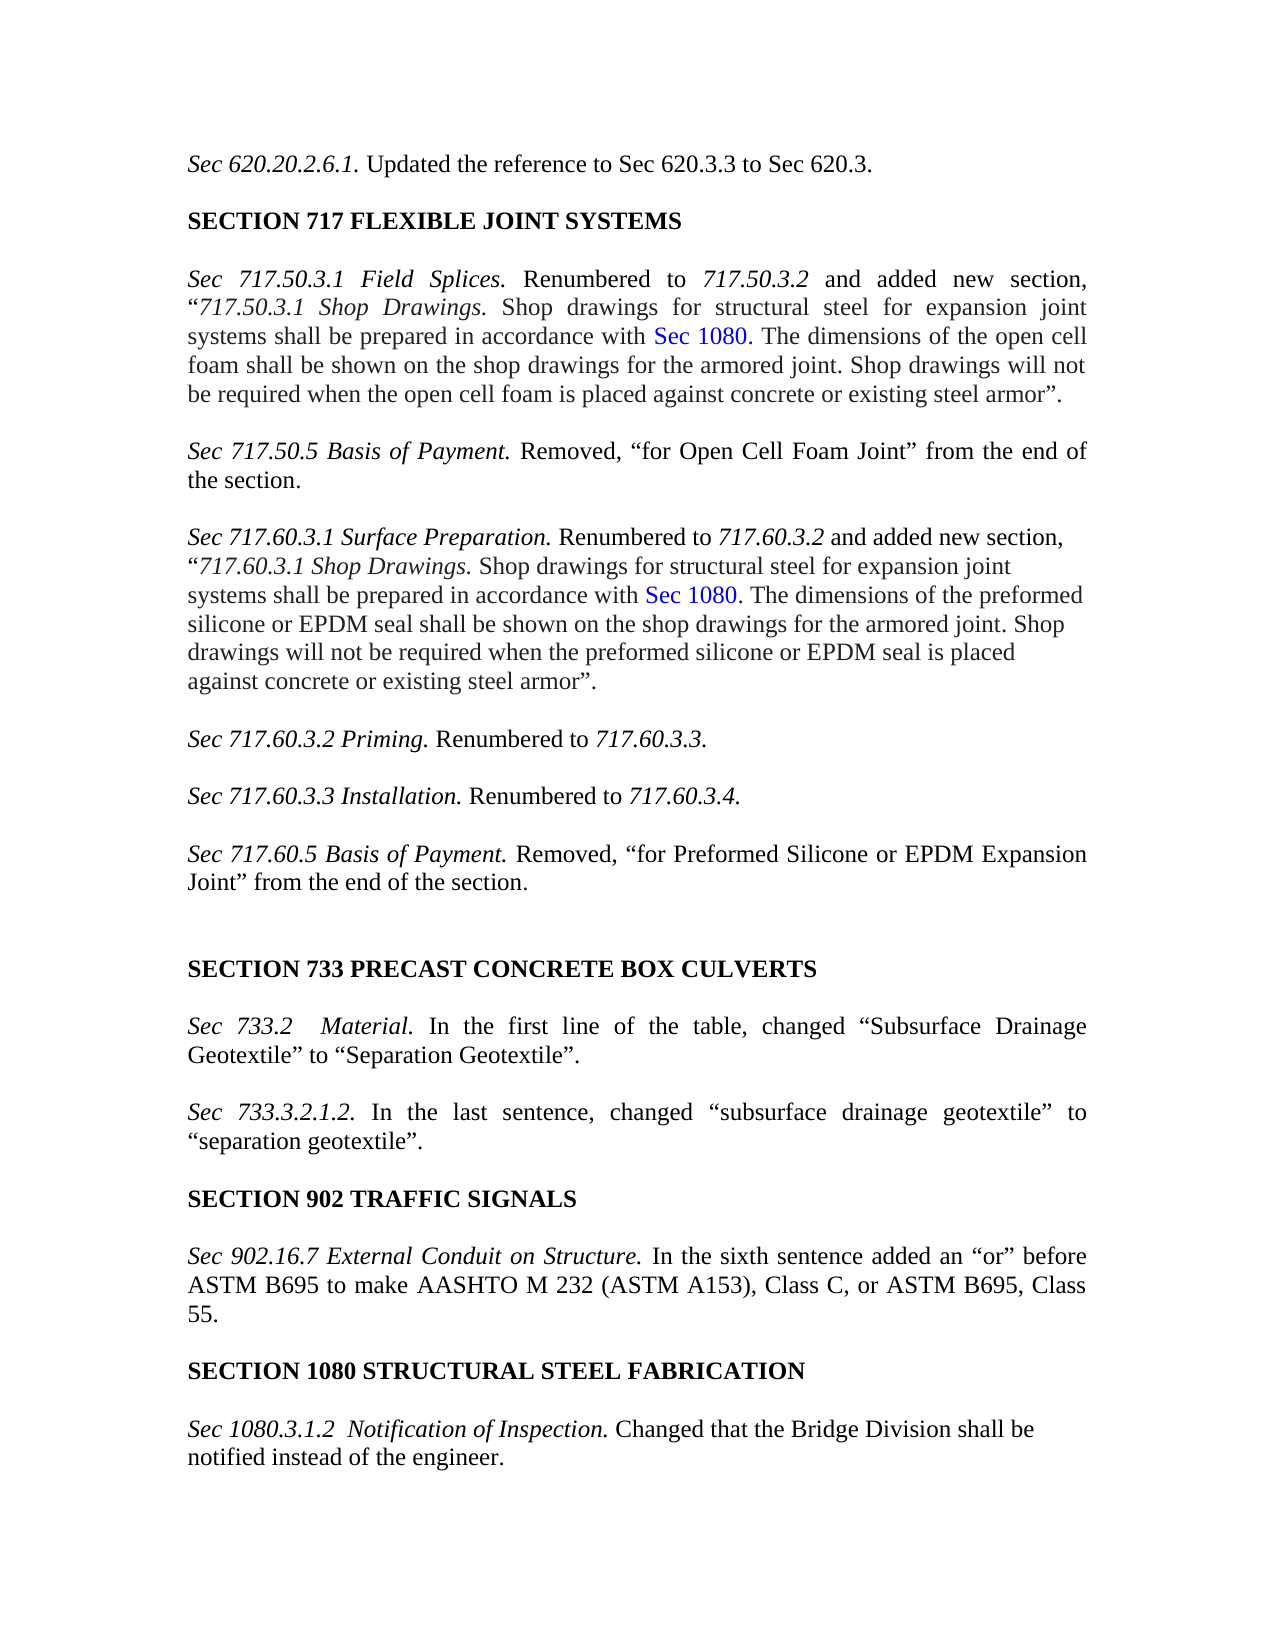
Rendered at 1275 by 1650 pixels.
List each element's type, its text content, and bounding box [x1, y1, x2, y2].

text Sec 902.16.7 External Conduit on Structure. In the sixth sentence added an “or” before ASTM B695 to make AASHTO M 232 (ASTM A153), Class C, or ASTM B695, Class 55. [187, 1241, 1087, 1327]
text Sec 717.50.3.1 Field Splices. Renumbered to 717.50.3.2 and added new section, “717.50.3.1 Shop Drawings. Shop drawings for structural steel for expansion joint systems shall be prepared in accordance with Sec 1080. The dimensions of the open cell foam shall be shown on the shop drawings for the armored joint. Shop drawings will not be required when the open cell foam is placed against concrete or existing steel armor”. [187, 264, 1087, 407]
text SECTION 1080 STRUCTURAL STEEL FABRICATION [187, 1356, 1087, 1385]
text Sec 717.60.3.2 Priming. Renumbered to 717.60.3.3. [187, 724, 1087, 752]
text Sec 717.60.3.1 Surface Preparation. Renumbered to 717.60.3.2 and added new section, “717.60.3.1 Shop Drawings. Shop drawings for structural steel for expansion joint systems shall be prepared in accordance with Sec 1080. The dimensions of the preformed silicone or EPDM seal shall be shown on the shop drawings for the armored joint. Shop drawings will not be required when the preformed silicone or EPDM seal is placed against concrete or existing steel armor”. [187, 522, 1087, 695]
text Sec 733.3.2.1.2. In the last sentence, changed “subsurface drainage geotextile” to “separation geotextile”. [187, 1097, 1087, 1155]
text Sec 717.60.3.3 Installation. Renumbered to 717.60.3.4. [187, 781, 1087, 810]
text SECTION 717 FLEXIBLE Joint Systems [187, 206, 1087, 235]
text SECTION 733 PRECAST CONCRETE BOX CULVERTS [187, 954, 1087, 982]
text Sec 733.2 Material. In the first line of the table, changed “Subsurface Drainage Geotextile” to “Separation Geotextile”. [187, 1011, 1087, 1069]
text Sec 620.20.2.6.1. Updated the reference to Sec 620.3.3 to Sec 620.3. [187, 149, 1087, 177]
text Sec 1080.3.1.2 Notification of Inspection. Changed that the Bridge Division shall be notified instead of the engineer. [187, 1414, 1087, 1471]
text Sec 717.50.5 Basis of Payment. Removed, “for Open Cell Foam Joint” from the end of the section. [187, 436, 1087, 494]
text Sec 717.60.5 Basis of Payment. Removed, “for Preformed Silicone or EPDM Expansion Joint” from the end of the section. [187, 839, 1087, 896]
text SECTION 902 TRAFFIC SIGNALS [187, 1184, 1087, 1212]
